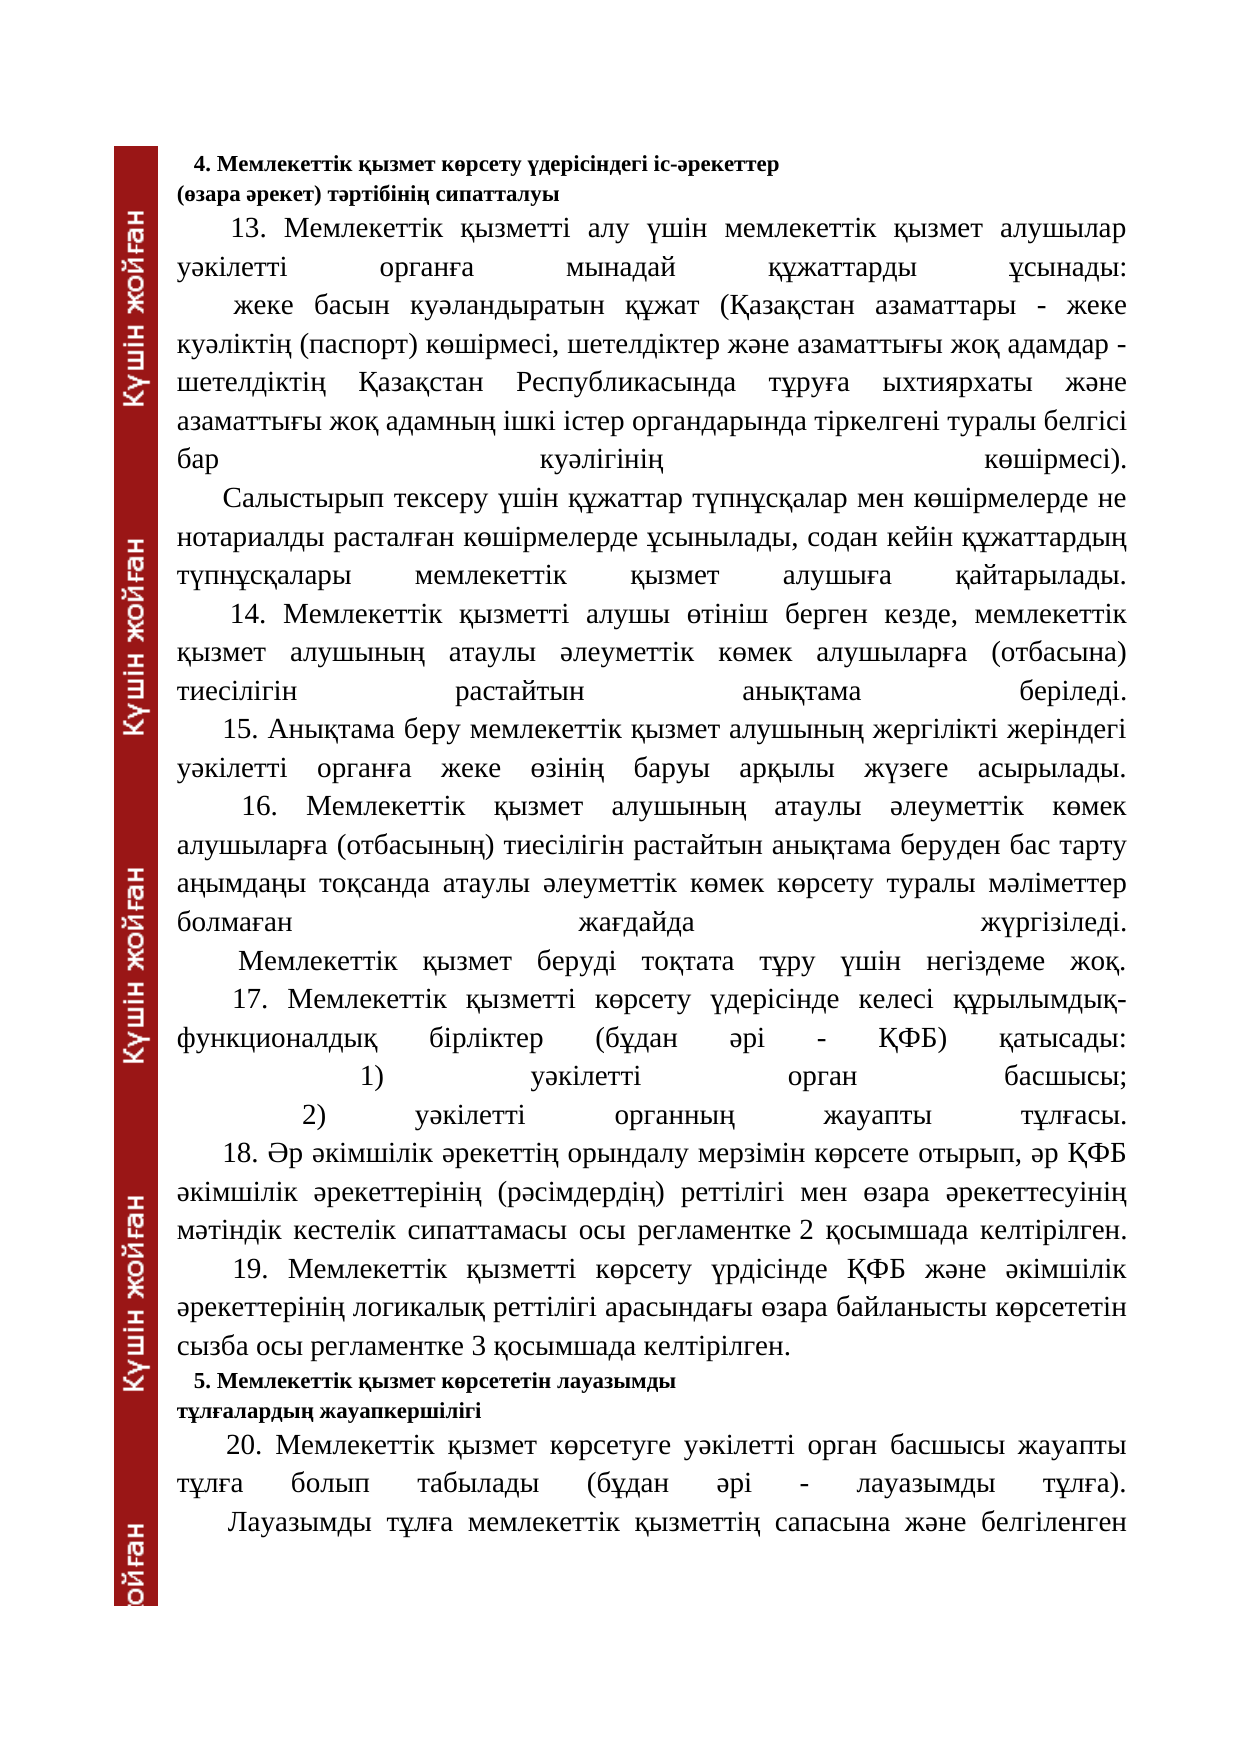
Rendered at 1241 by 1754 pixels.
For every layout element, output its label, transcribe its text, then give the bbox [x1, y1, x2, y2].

text 4. Мемлекеттік қызмет көрсету үдерісіндегі іс-әрекеттер (өзара әрекет) тәртібінің сипатталуы [112, 150, 1128, 207]
text 13. Мемлекеттiк қызметтi алу үшiн мемлекеттiк қызмет алушылар уәкiлеттi органға мынадай құжаттарды ұсынады: жеке басын куәландыратын құжат (Қазақстан азаматтары - жеке куәлiктiң (паспорт) көшiрмесi, шетелдiктер және азаматтығы жоқ адамдар - шетелдiктiң Қазақстан Республикасында тұруға ыхтиярхаты және азаматтығы жоқ адамның iшкi iстер органдарында тiркелгенi туралы белгiсi бар куәлiгiнің көшірмесі). Салыстырып тексеру үшiн құжаттар түпнұсқалар мен көшiрмелерде не нотариалды расталған көшiрмелерде ұсынылады, содан кейiн құжаттардың түпнұсқалары мемлекеттiк қызмет алушыға қайтарылады. 14. Мемлекеттік қызметті алушы өтініш берген кезде, мемлекеттік қызмет алушының атаулы әлеуметтiк көмек алушыларға (отбасына) тиесiлiгiн растайтын анықтама беріледі. 15. Анықтама беру мемлекеттiк қызмет алушының жергiлiктi жерiндегi уәкiлеттi органға жеке өзiнiң баруы арқылы жүзеге асырылады. 16. Мемлекеттік қызмет алушының атаулы әлеуметтік көмек алушыларға (отбасының) тиесілігін растайтын анықтама беруден бас тарту аңымдаңы тоқсанда атаулы әлеуметтік көмек көрсету туралы мәліметтер болмаған жағдайда жүргізіледі. Мемлекеттiк қызмет беруді тоқтата тұру үшiн негiздеме жоқ. 17. Мемлекеттік қызметті көрсету үдерісінде келесі құрылымдық-функционалдық бірліктер (бұдан әрі - ҚФБ) қатысады: 1) уәкілетті орган басшысы; 2) уәкілетті органның жауапты тұлғасы. 18. Әр әкімшілік әрекеттің орындалу мерзімін көрсете отырып, әр ҚФБ әкімшілік әрекеттерінің (рәсімдердің) реттілігі мен өзара әрекеттесуінің мәтіндік кестелік сипаттамасы осы регламентке 2 қосымшада келтірілген. 19. Мемлекеттік қызметті көрсету үрдісінде ҚФБ және әкімшілік әрекеттерінің логикалық реттілігі арасындағы өзара байланысты көрсететін сызба осы регламентке 3 қосымшада келтірілген. [112, 210, 1128, 1362]
picture [114, 1362, 158, 1367]
picture [114, 146, 158, 150]
picture [114, 1423, 158, 1427]
picture [114, 1538, 158, 1606]
text 5. Мемлекеттік қызмет көрсететін лауазымды тұлғалардың жауапкершілігі [112, 1367, 1128, 1423]
